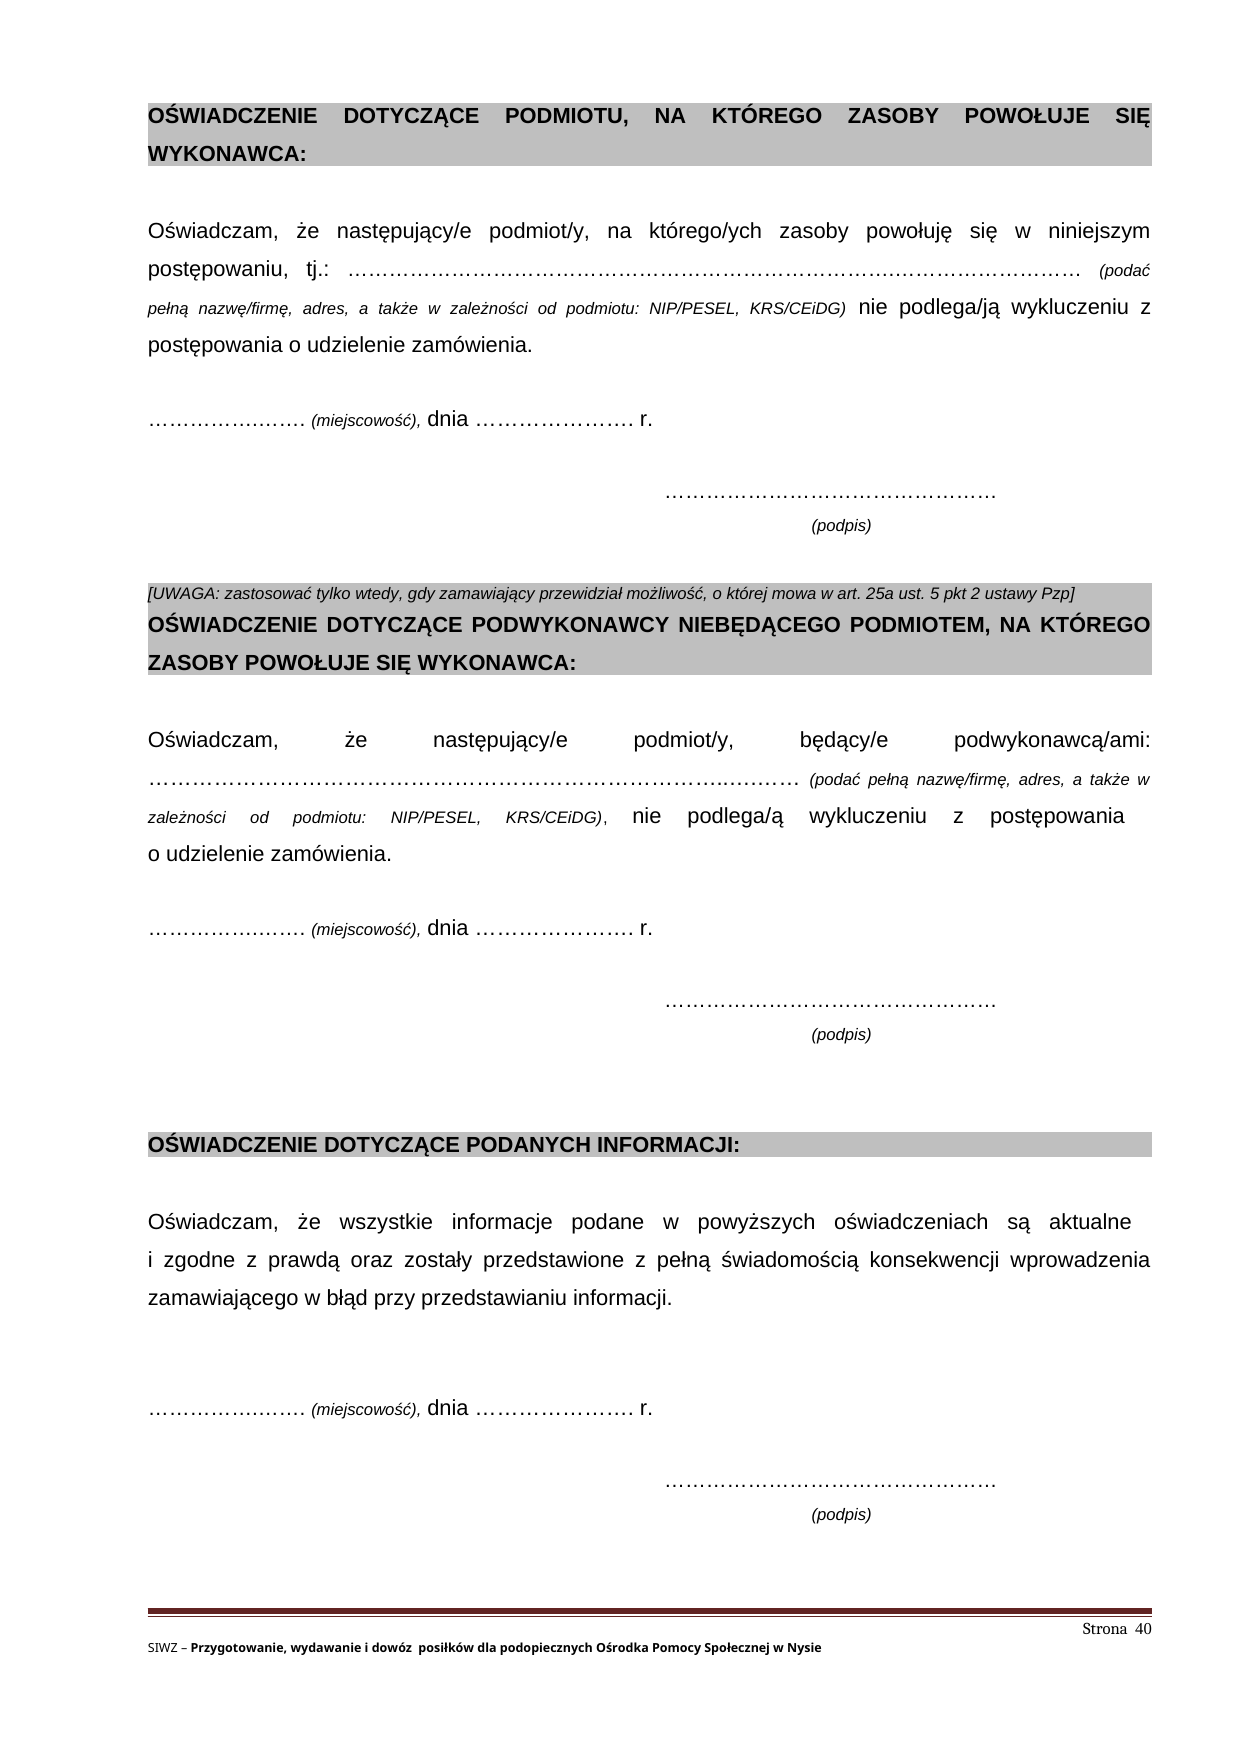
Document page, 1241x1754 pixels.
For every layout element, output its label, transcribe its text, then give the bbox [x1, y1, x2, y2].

text …………….……. (miejscowość), dnia …………………. r. [148, 1394, 1152, 1420]
text ………………………………………… [148, 1468, 1152, 1492]
text (podpis) [738, 515, 1152, 534]
text …………….……. (miejscowość), dnia …………………. r. [148, 406, 1152, 431]
text (podpis) [738, 1504, 1152, 1523]
text Oświadczam, że następujący/e podmiot/y, na którego/ych zasoby powołuję się w niniejszym postępowaniu, tj.: …………………………………………………………………….……………………… (podać pełną nazwę/firmę, adres, a także w zależności od podmiotu: NIP/PESEL, KRS/CEiDG) nie podlega/ją wykluczeniu z postępowania o udzielenie zamówienia. [148, 218, 1152, 357]
text Oświadczam, że następujący/e podmiot/y, będący/e podwykonawcą/ami: ……………………………………………………………………..….…… (podać pełną nazwę/firmę, adres, a także w zależności od podmiotu: NIP/PESEL, KRS/CEiDG), nie podlega/ą wykluczeniu z postępowania o udzielenie zamówienia. [148, 727, 1152, 866]
text (podpis) [738, 1024, 1152, 1043]
text OŚWIADCZENIE DOTYCZĄCE PODANYCH INFORMACJI: [148, 1132, 1152, 1157]
text …………….……. (miejscowość), dnia …………………. r. [148, 914, 1152, 940]
text OŚWIADCZENIE DOTYCZĄCE PODMIOTU, NA KTÓREGO ZASOBY POWOŁUJE SIĘ WYKONAWCA: [148, 103, 1152, 166]
text Oświadczam, że wszystkie informacje podane w powyższych oświadczeniach są aktualne i zgodne z prawdą oraz zostały przedstawione z pełną świadomością konsekwencji wprowadzenia zamawiającego w błąd przy przedstawianiu informacji. [148, 1209, 1152, 1310]
text [UWAGA: zastosować tylko wtedy, gdy zamawiający przewidział możliwość, o której mowa w art. 25a ust. 5 pkt 2 ustawy Pzp] [148, 583, 1152, 603]
text ………………………………………… [148, 988, 1152, 1012]
text OŚWIADCZENIE DOTYCZĄCE PODWYKONAWCY NIEBĘDĄCEGO PODMIOTEM, NA KTÓREGO ZASOBY POWOŁUJE SIĘ WYKONAWCA: [148, 612, 1152, 675]
text ………………………………………… [148, 479, 1152, 503]
